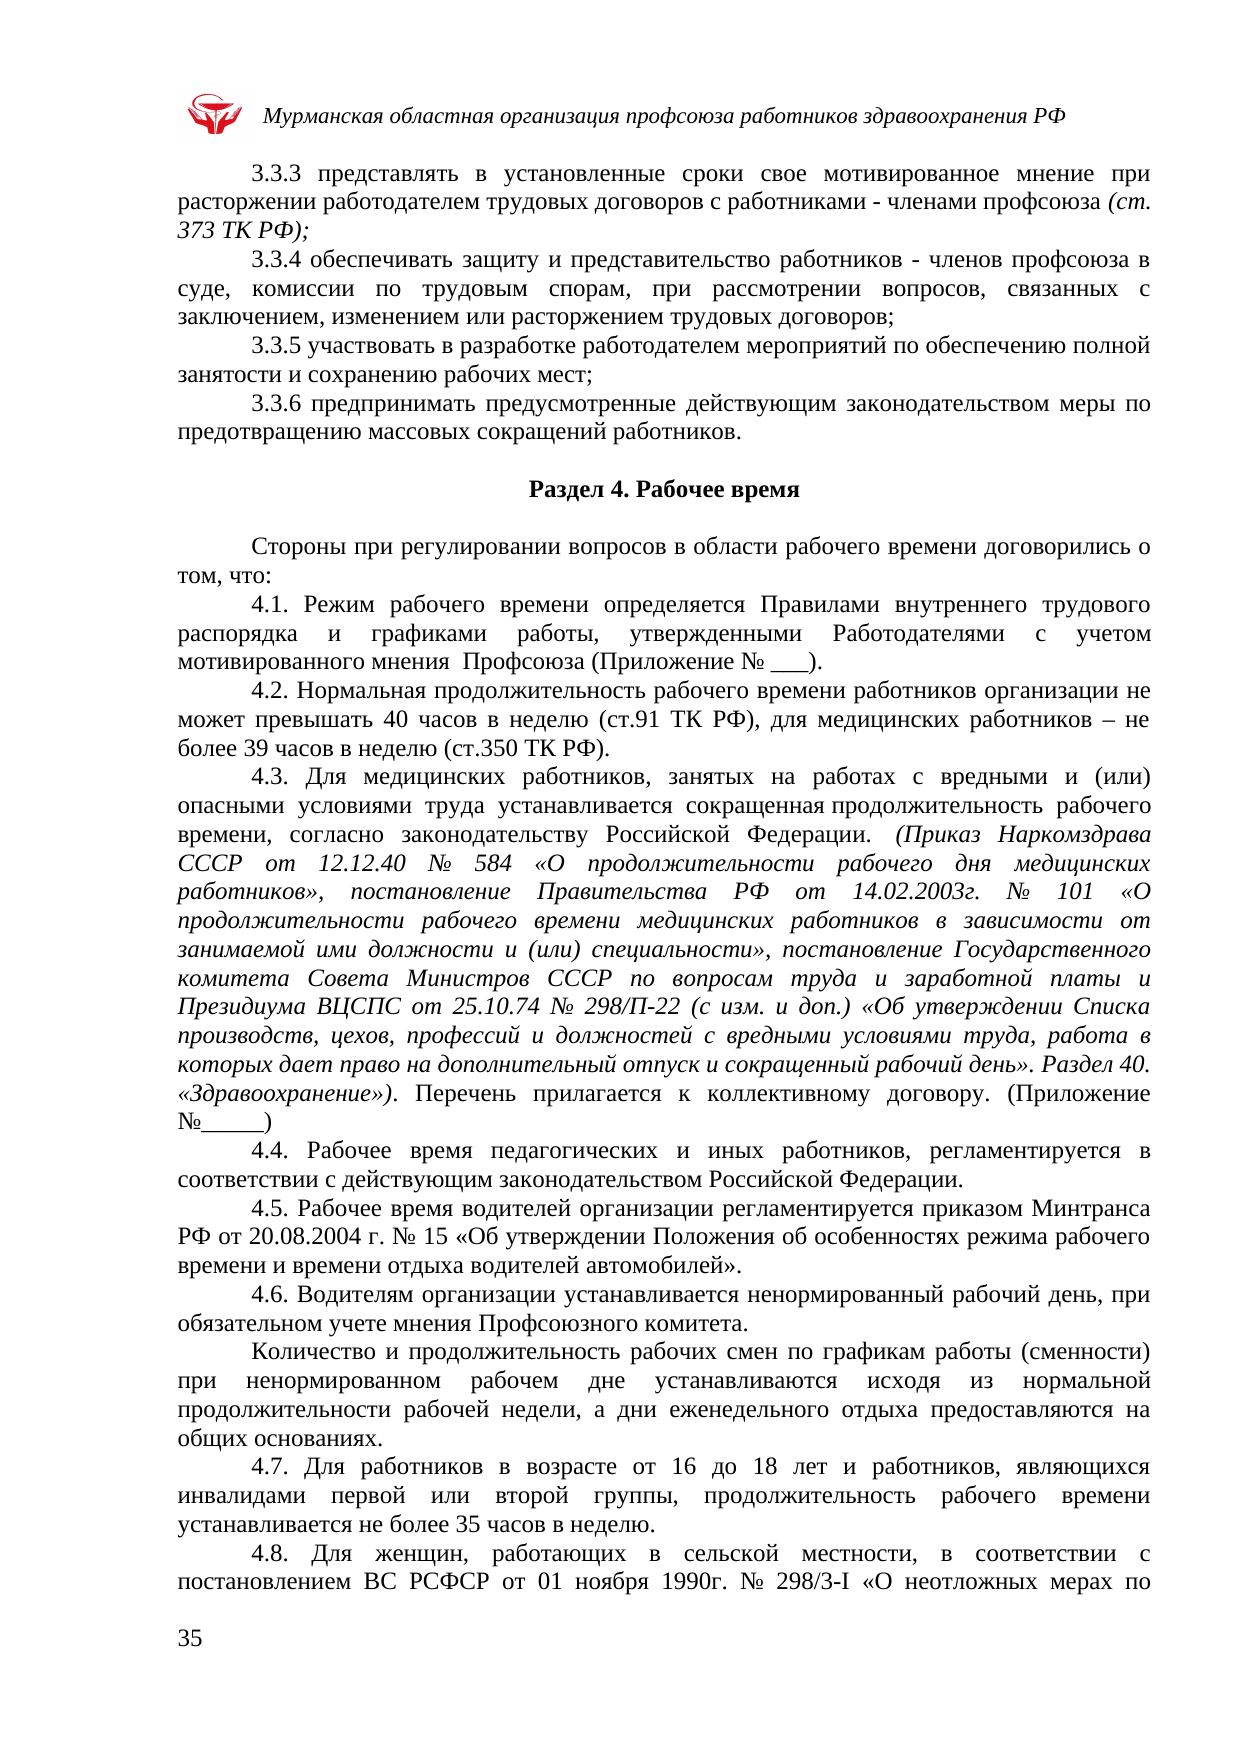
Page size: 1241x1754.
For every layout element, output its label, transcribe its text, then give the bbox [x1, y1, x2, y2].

text 4.2. Нормальная продолжительность рабочего времени работников организации не может превышать 40 часов в неделю (ст.91 ТК РФ), для медицинских работников – не более 39 часов в неделю (ст.350 ТК РФ). [177, 675, 1152, 761]
text 4.5. Рабочее время водителей организации регламентируется приказом Минтранса РФ от 20.08.2004 г. № 15 «Об утверждении Положения об особенностях режима рабочего времени и времени отдыха водителей автомобилей». [177, 1193, 1152, 1279]
text Количество и продолжительность рабочих смен по графикам работы (сменности) при ненормированном рабочем дне устанавливаются исходя из нормальной продолжительности рабочей недели, а дни еженедельного отдыха предоставляются на общих основаниях. [177, 1336, 1152, 1451]
text 4.7. Для работников в возрасте от 16 до 18 лет и работников, являющихся инвалидами первой или второй группы, продолжительность рабочего времени устанавливается не более 35 часов в неделю. [177, 1451, 1152, 1538]
text 3.3.5 участвовать в разработке работодателем мероприятий по обеспечению полной занятости и сохранению рабочих мест; [177, 330, 1152, 388]
text 4.3. Для медицинских работников, занятых на работах с вредными и (или) опасными условиями труда устанавливается сокращенная продолжительность рабочего времени, согласно законодательству Российской Федерации. (Приказ Наркомздрава СССР от 12.12.40 № 584 «О продолжительности рабочего дня медицинских работников», постановление Правительства РФ от 14.02.2003г. № 101 «О продолжительности рабочего времени медицинских работников в зависимости от занимаемой ими должности и (или) специальности», постановление Государственного комитета Совета Министров СССР по вопросам труда и заработной платы и Президиума ВЦСПС от 25.10.74 № 298/П-22 (с изм. и доп.) «Об утверждении Списка производств, цехов, профессий и должностей с вредными условиями труда, работа в которых дает право на дополнительный отпуск и сокращенный рабочий день». Раздел 40. «Здравоохранение»). Перечень прилагается к коллективному договору. (Приложение №_____) [177, 761, 1152, 1135]
text 3.3.3 представлять в установленные сроки свое мотивированное мнение при расторжении работодателем трудовых договоров с работниками - членами профсоюза (ст. 373 ТК РФ); [177, 158, 1152, 244]
text 4.6. Водителям организации устанавливается ненормированный рабочий день, при обязательном учете мнения Профсоюзного комитета. [177, 1279, 1152, 1336]
text Раздел 4. Рабочее время [177, 474, 1152, 503]
text 3.3.4 обеспечивать защиту и представительство работников - членов профсоюза в суде, комиссии по трудовым спорам, при рассмотрении вопросов, связанных с заключением, изменением или расторжением трудовых договоров; [177, 244, 1152, 330]
text 4.1. Режим рабочего времени определяется Правилами внутреннего трудового распорядка и графиками работы, утвержденными Работодателями с учетом мотивированного мнения Профсоюза (Приложение № ___). [177, 589, 1152, 675]
text 4.4. Рабочее время педагогических и иных работников, регламентируется в соответствии с действующим законодательством Российской Федерации. [177, 1135, 1152, 1193]
text 3.3.6 предпринимать предусмотренные действующим законодательством меры по предотвращению массовых сокращений работников. [177, 388, 1152, 445]
text Стороны при регулировании вопросов в области рабочего времени договорились о том, что: [177, 531, 1152, 589]
picture [177, 87, 253, 144]
